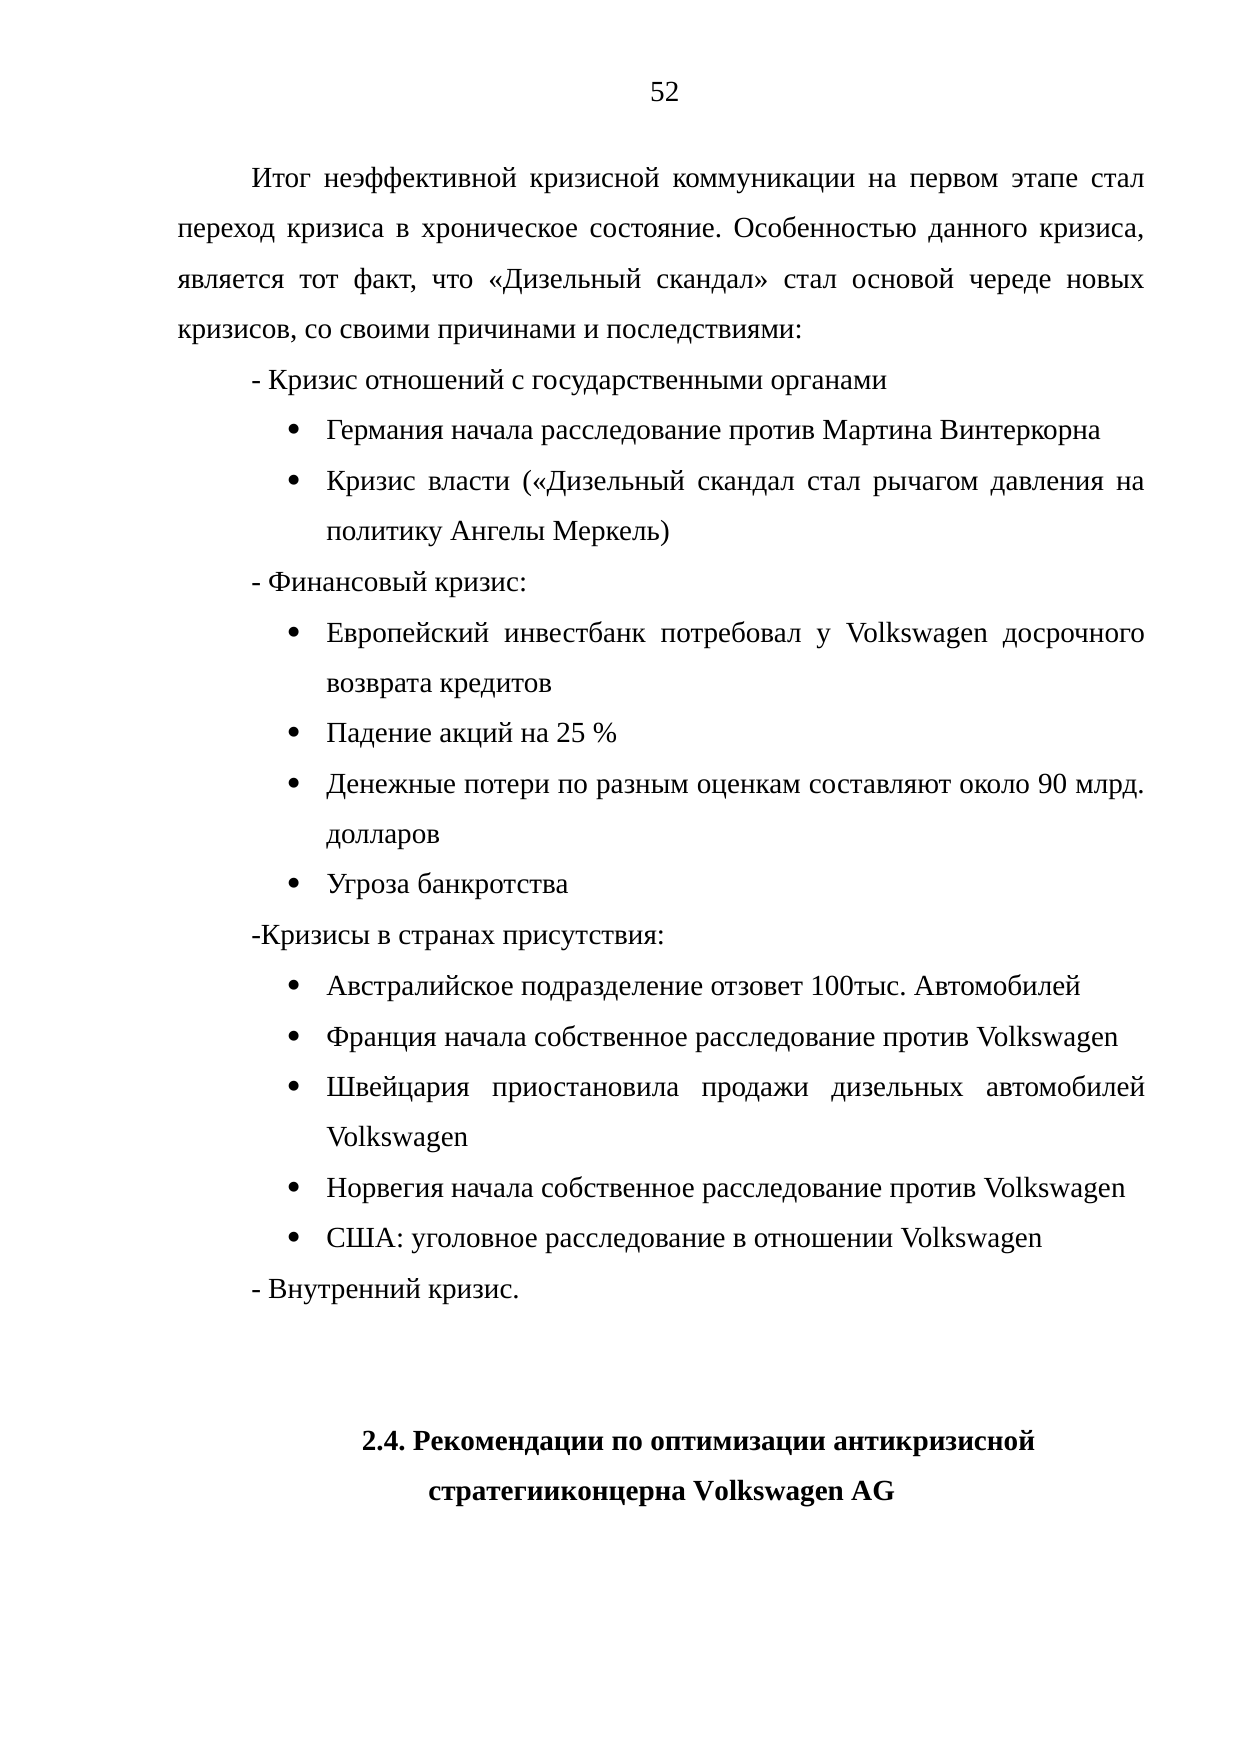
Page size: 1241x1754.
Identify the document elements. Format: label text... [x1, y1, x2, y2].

subtitle Европейский инвестбанк потребовал у Volkswagen досрочного возврата кредитов [288, 615, 1146, 699]
subtitle Кризис власти («Дизельный скандал стал рычагом давления на политику Ангелы Меркель) [288, 463, 1146, 547]
subtitle Падение акций на 25 % [288, 716, 1146, 749]
subtitle - Внутренний кризис. [177, 1271, 1146, 1304]
subtitle Угроза банкротства [288, 867, 1146, 900]
subtitle Франция начала собственное расследование против Volkswagen [288, 1019, 1146, 1052]
subtitle - Финансовый кризис: [177, 564, 1146, 598]
subtitle Германия начала расследование против Мартина Винтеркорна [288, 412, 1146, 446]
subtitle 2.4. Рекомендации по оптимизации антикризисной стратегии концерна Volkswagen AG [177, 1423, 1146, 1507]
subtitle Швейцария приостановила продажи дизельных автомобилей Volkswagen [288, 1069, 1146, 1153]
subtitle Итог неэффективной кризисной коммуникации на первом этапе стал переход кризиса в хроническое состояние. Особенностью данного кризиса, является тот факт, что «Дизельный скандал» стал основой череде новых кризисов, со своими причинами и последствиями: [177, 160, 1146, 344]
subtitle Денежные потери по разным оценкам составляют около 90 млрд. долларов [288, 766, 1146, 850]
subtitle Норвегия начала собственное расследование против Volkswagen [288, 1170, 1146, 1203]
subtitle США: уголовное расследование в отношении Volkswagen [288, 1220, 1146, 1254]
subtitle - Кризис отношений с государственными органами [177, 362, 1146, 395]
subtitle Австралийское подразделение отзовет 100тыс. Автомобилей [288, 968, 1146, 1002]
subtitle -Кризисы в странах присутствия: [177, 917, 1146, 951]
